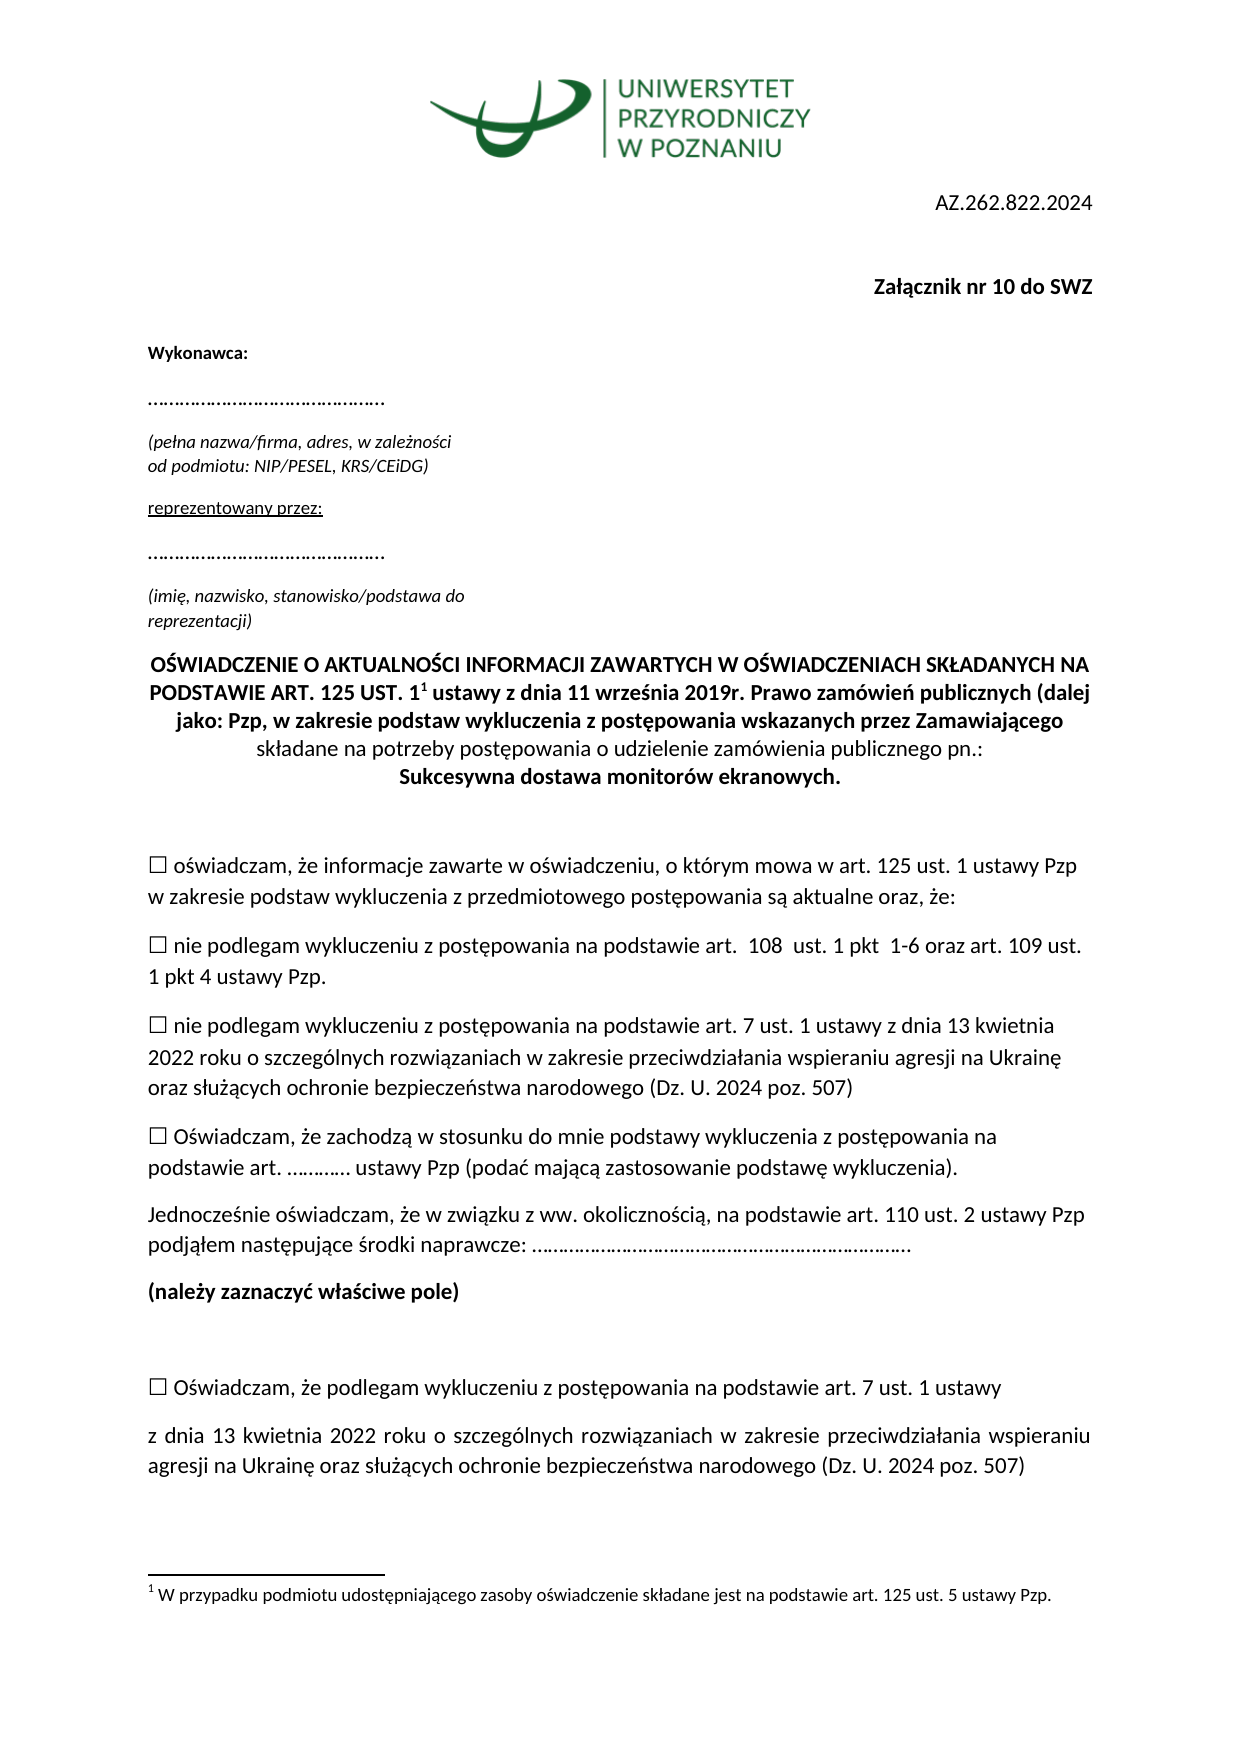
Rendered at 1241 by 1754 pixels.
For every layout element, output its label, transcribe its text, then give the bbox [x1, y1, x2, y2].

text nie podlegam wykluczeniu z postępowania na podstawie art. 7 ust. 1 ustawy z dnia 13 kwietnia 2022 roku o szczególnych rozwiązaniach w zakresie przeciwdziałania wspieraniu agresji na Ukrainę oraz służących ochronie bezpieczeństwa narodowego (Dz. U. 2024 poz. 507) [148, 1009, 1093, 1101]
text (należy zaznaczyć właściwe pole) [148, 1277, 1093, 1305]
text Sukcesywna dostawa monitorów ekranowych. [148, 762, 1093, 790]
picture [424, 73, 816, 162]
text Oświadczam, że zachodzą w stosunku do mnie podstawy wykluczenia z postępowania na podstawie art. ………… ustawy Pzp (podać mającą zastosowanie podstawę wykluczenia). [148, 1120, 1093, 1181]
text (pełna nazwa/firma, adres, w zależności od podmiotu: NIP/PESEL, KRS/CEiDG) [148, 430, 472, 477]
text Wykonawca: [148, 342, 1093, 364]
text Oświadczam, że podlegam wykluczeniu z postępowania na podstawie art. 7 ust. 1 ustawy [148, 1371, 1093, 1402]
text Jednocześnie oświadczam, że w związku z ww. okolicznością, na podstawie art. 110 ust. 2 ustawy Pzp podjąłem następujące środki naprawcze: ……………………………………………………………… [148, 1200, 1093, 1258]
text jako: Pzp, w zakresie podstaw wykluczenia z postępowania wskazanych przez Zamawiającego składane na potrzeby postępowania o udzielenie zamówienia publicznego pn.: [148, 706, 1093, 762]
text (imię, nazwisko, stanowisko/podstawa do reprezentacji) [148, 584, 472, 632]
text oświadczam, że informacje zawarte w oświadczeniu, o którym mowa w art. 125 ust. 1 ustawy Pzp w zakresie podstaw wykluczenia z przedmiotowego postępowania są aktualne oraz, że: [148, 849, 1093, 910]
text Załącznik nr 10 do SWZ [148, 272, 1093, 300]
text OŚWIADCZENIE O AKTUALNOŚCI INFORMACJI ZAWARTYCH W OŚWIADCZENIACH SKŁADANYCH NA PODSTAWIE ART. 125 UST. 1 ustawy z dnia 11 września 2019r. Prawo zamówień publicznych (dalej [148, 650, 1093, 706]
text z dnia 13 kwietnia 2022 roku o szczególnych rozwiązaniach w zakresie przeciwdziałania wspieraniu agresji na Ukrainę oraz służących ochronie bezpieczeństwa narodowego (Dz. U. 2024 poz. 507) [148, 1421, 1093, 1480]
text reprezentowany przez: [148, 496, 1093, 519]
text nie podlegam wykluczeniu z postępowania na podstawie art. 108 ust. 1 pkt 1-6 oraz art. 109 ust. 1 pkt 4 ustawy Pzp. [148, 929, 1093, 991]
